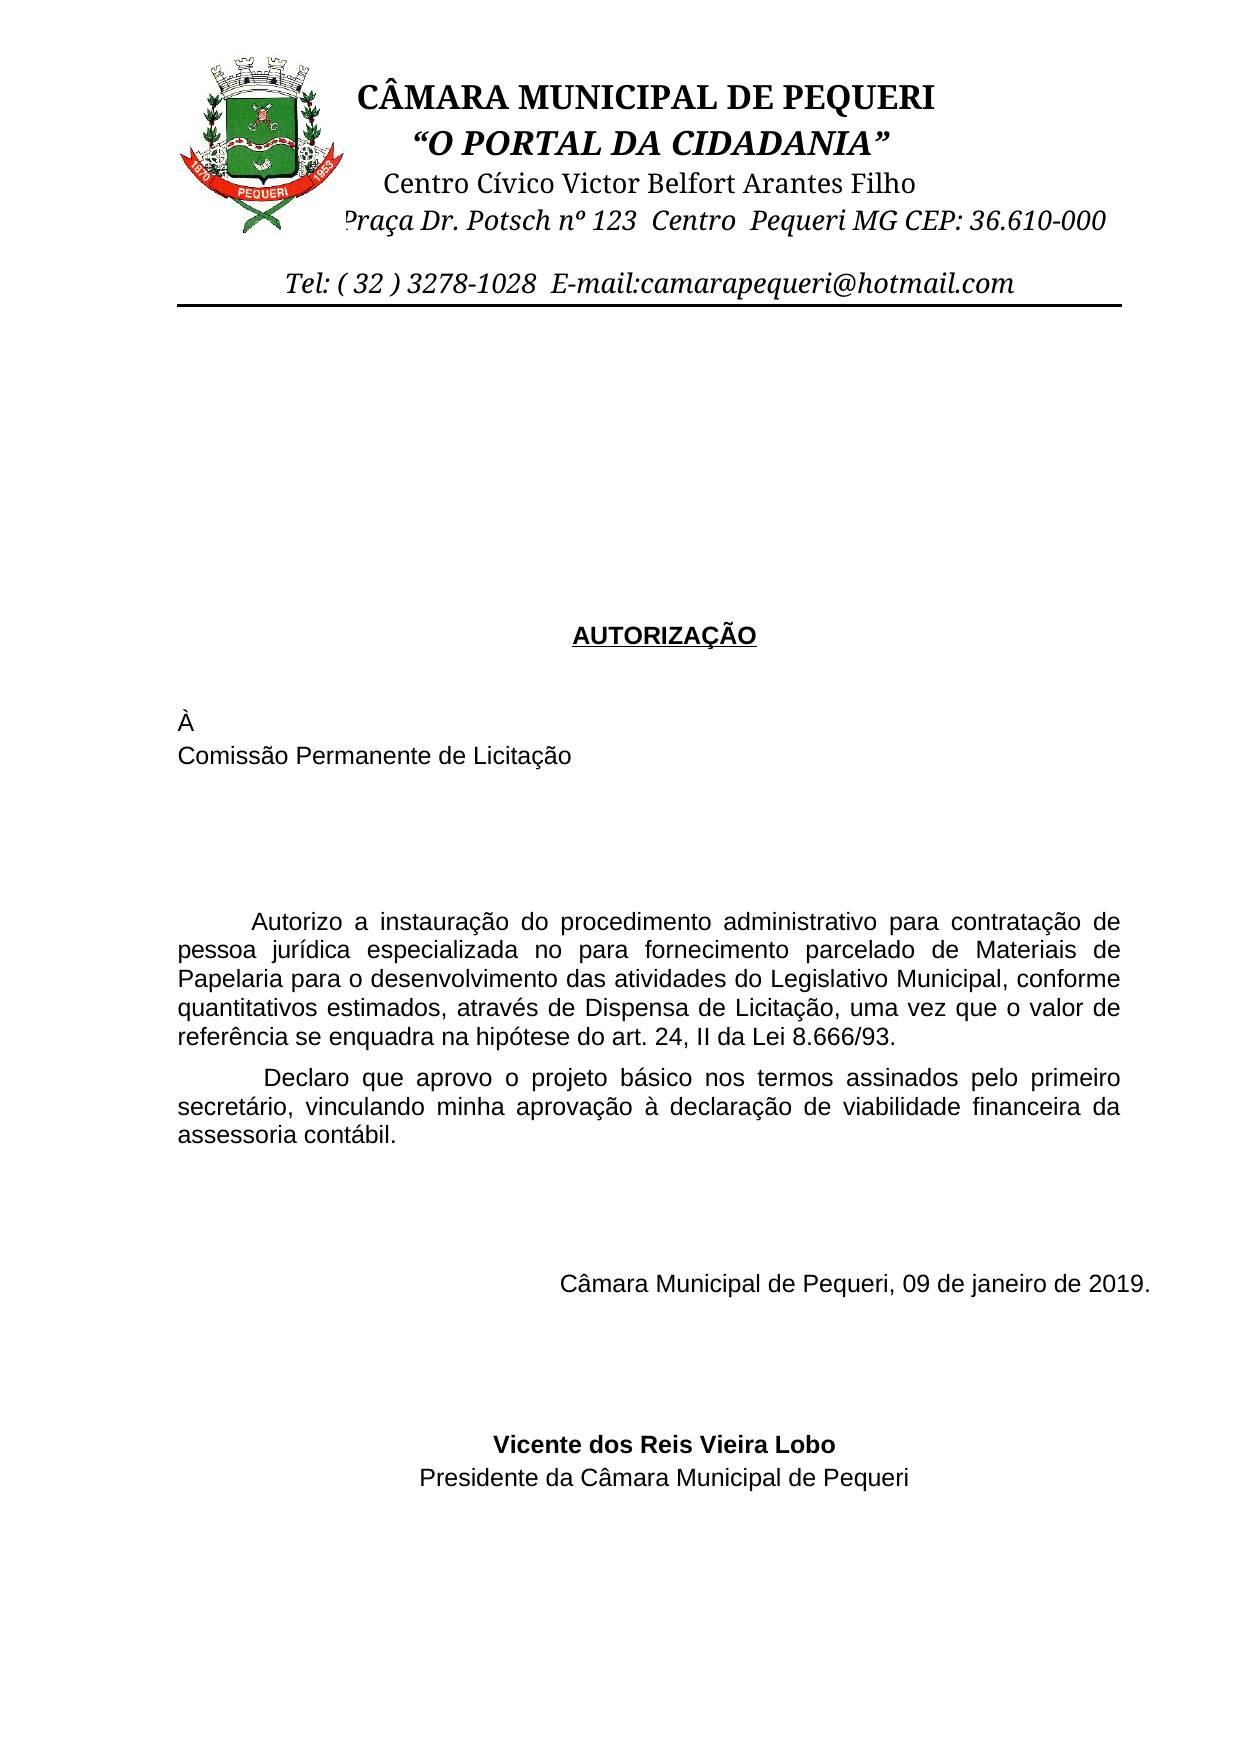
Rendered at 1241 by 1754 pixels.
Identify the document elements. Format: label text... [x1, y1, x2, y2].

text Vicente dos Reis Vieira Lobo [177, 1430, 1152, 1459]
subtitle À [177, 708, 1152, 737]
text Presidente da Câmara Municipal de Pequeri [177, 1463, 1152, 1492]
text Declaro que aprovo o projeto básico nos termos assinados pelo primeiro secretário, vinculando minha aprovação à declaração de viabilidade financeira da assessoria contábil. [177, 1063, 1122, 1149]
picture [177, 55, 346, 234]
subtitle AUTORIZAÇÃO [177, 621, 1152, 650]
text Câmara Municipal de Pequeri, 09 de janeiro de 2019. [177, 1268, 1152, 1297]
text Autorizo a instauração do procedimento administrativo para contratação de pessoa jurídica especializada no para fornecimento parcelado de Materiais de Papelaria para o desenvolvimento das atividades do Legislativo Municipal, conforme quantitativos estimados, através de Dispensa de Licitação, uma vez que o valor de referência se enquadra na hipótese do art. 24, II da Lei 8.666/93. [177, 907, 1122, 1050]
text Comissão Permanente de Licitação [177, 741, 1152, 769]
